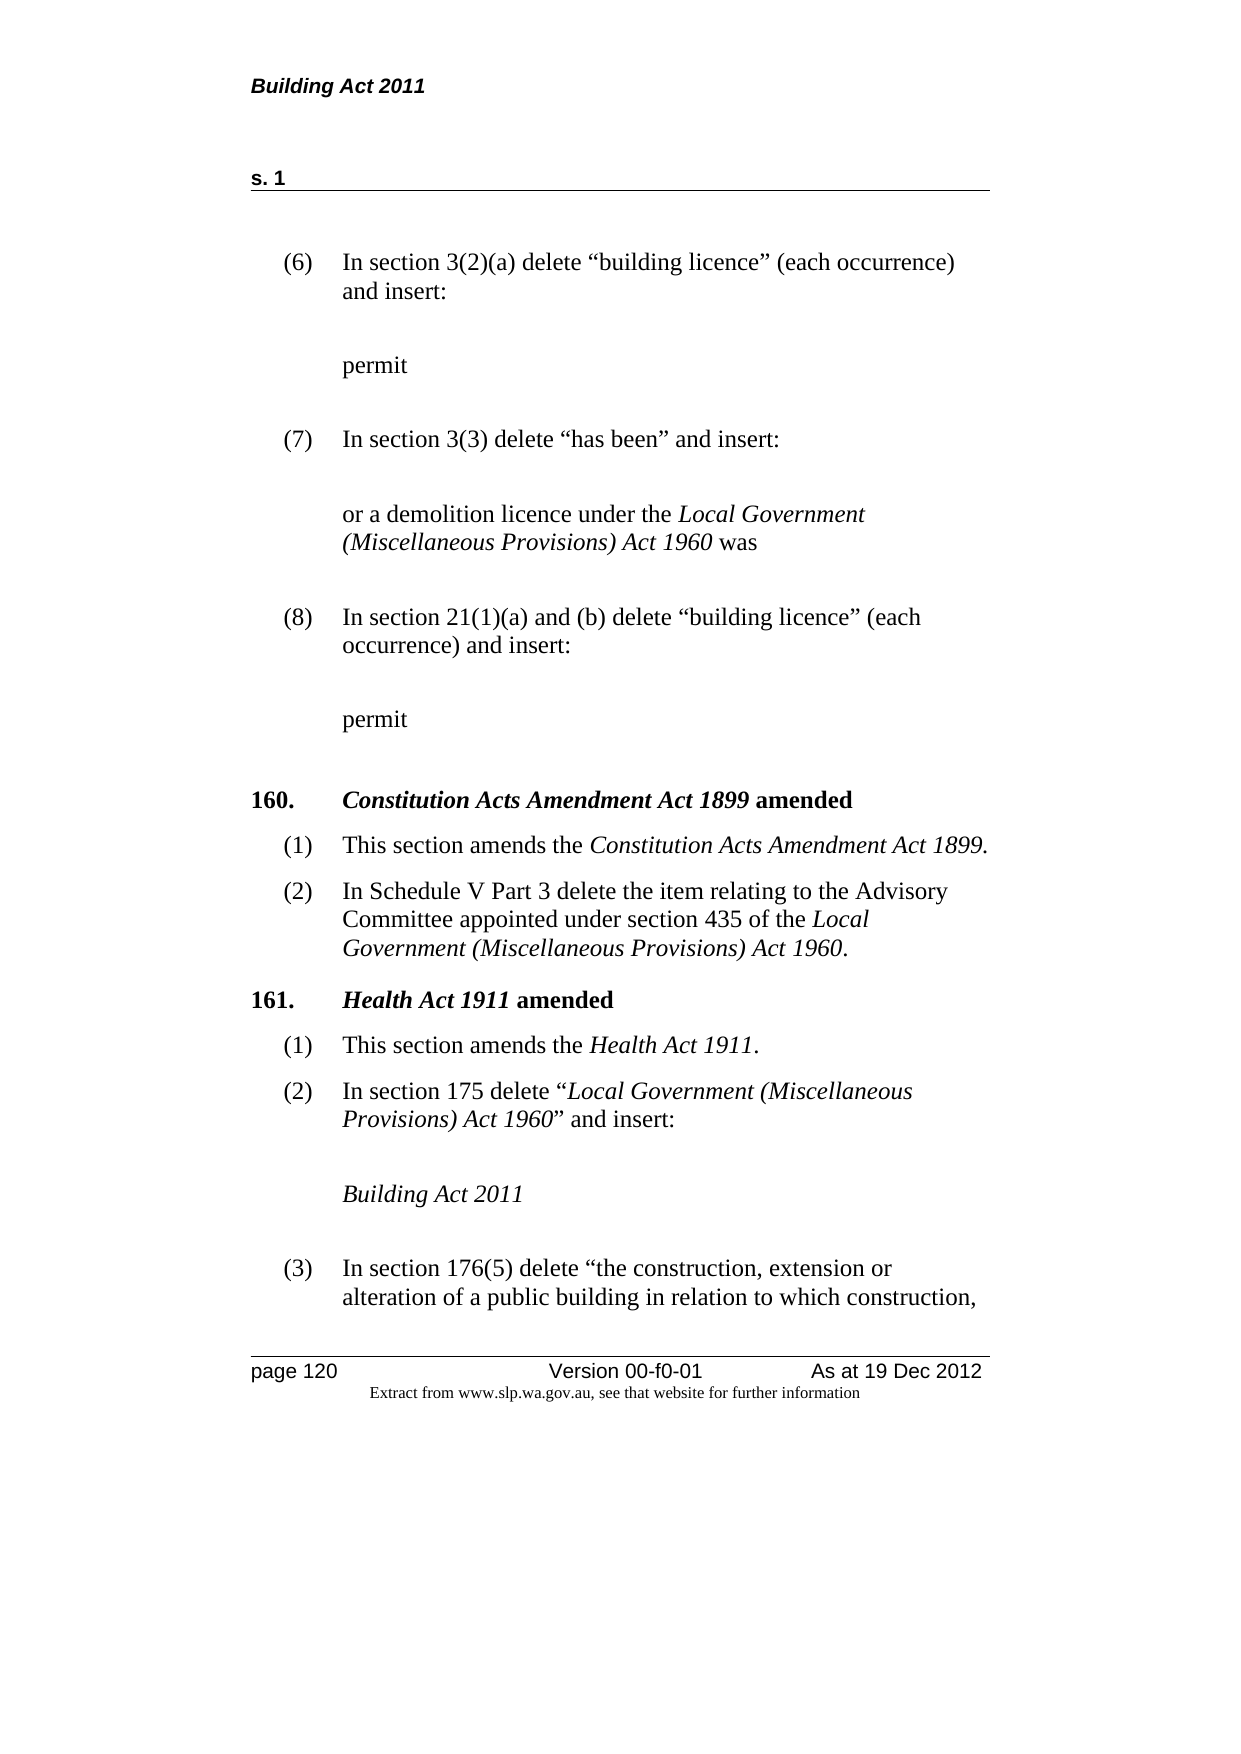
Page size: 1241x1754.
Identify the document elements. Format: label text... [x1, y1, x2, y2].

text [251, 1253, 990, 1310]
subtitle 161. Health Act 1911 amended [251, 985, 990, 1014]
text (2) In Schedule V Part 3 delete the item relating to the Advisory Committee appointed under section 435 of the Local Government (Miscellaneous Provisions) Act 1960. [251, 876, 990, 962]
subtitle 160. Constitution Acts Amendment Act 1899 amended [251, 785, 990, 814]
text (1) This section amends the Health Act 1911. [251, 1030, 990, 1059]
text (1) This section amends the Constitution Acts Amendment Act 1899. [251, 830, 990, 859]
text (8) In section 21(1)(a) and (b) delete “building licence” (each occurrence) and insert: [251, 602, 990, 659]
text permit [251, 704, 990, 733]
text Building Act 2011 [251, 1179, 990, 1207]
text or a demolition licence under the Local Government (Miscellaneous Provisions) Act 1960 was [251, 499, 990, 556]
text permit [251, 350, 990, 379]
text (6) In section 3(2)(a) delete “building licence” (each occurrence) and insert: [251, 247, 990, 305]
text (2) In section 175 delete “Local Government (Miscellaneous Provisions) Act 1960” and insert: [251, 1076, 990, 1133]
text (7) In section 3(3) delete “has been” and insert: [251, 424, 990, 453]
